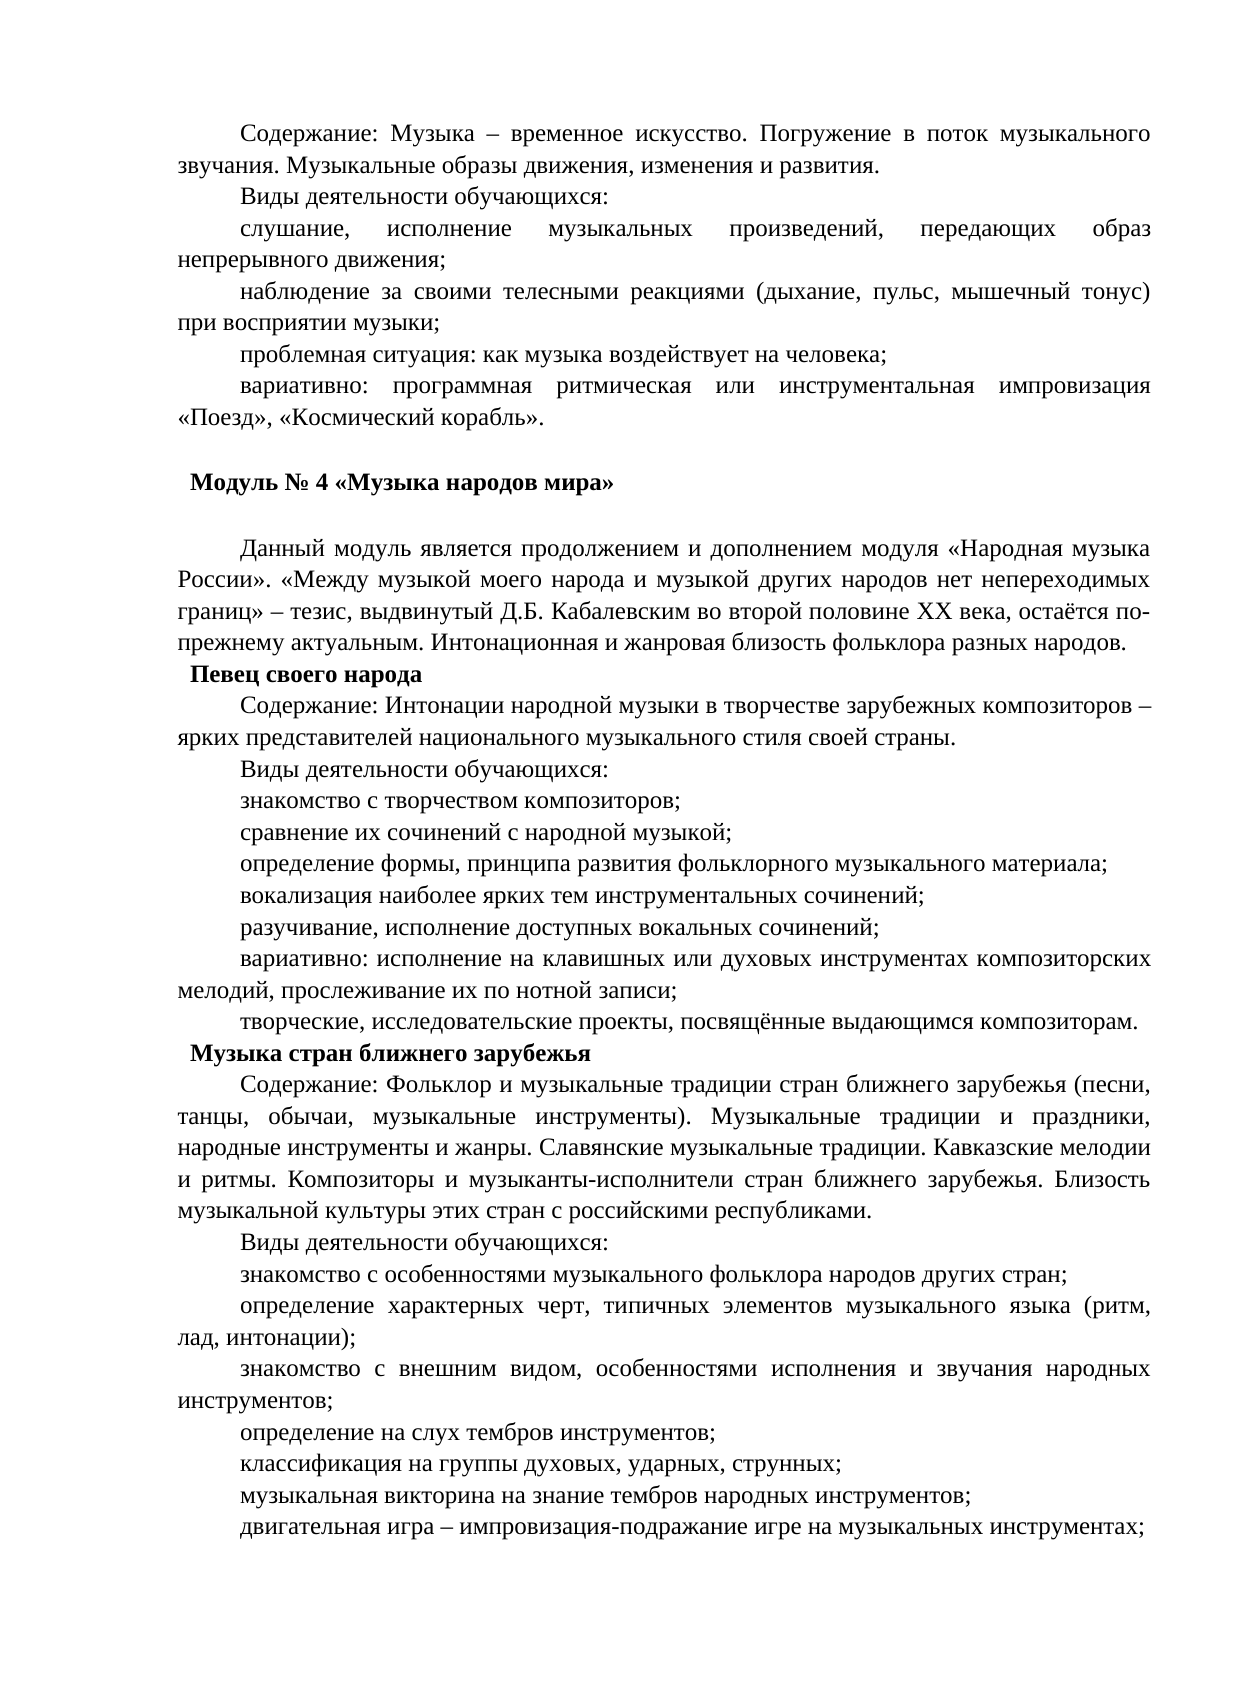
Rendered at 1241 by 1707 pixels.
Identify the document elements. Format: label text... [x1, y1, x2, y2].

text Музыка стран ближнего зарубежья [190, 1038, 1152, 1067]
text слушание, исполнение музыкальных произведений, передающих образ непрерывного движения; [177, 213, 1152, 273]
text наблюдение за своими телесными реакциями (дыхание, пульс, мышечный тонус) при восприятии музыки; [177, 276, 1152, 336]
text Содержание: Фольклор и музыкальные традиции стран ближнего зарубежья (песни, танцы, обычаи, музыкальные инструменты). Музыкальные традиции и праздники, народные инструменты и жанры. Славянские музыкальные традиции. Кавказские мелодии и ритмы. Композиторы и музыканты-исполнители стран ближнего зарубежья. Близость музыкальной культуры этих стран с российскими республиками. [177, 1069, 1152, 1224]
text творческие, исследовательские проекты, посвящённые выдающимся композиторам. [177, 1006, 1152, 1035]
text разучивание, исполнение доступных вокальных сочинений; [177, 912, 1152, 940]
text Данный модуль является продолжением и дополнением модуля «Народная музыка России». «Между музыкой моего народа и музыкой других народов нет непереходимых границ» – тезис, выдвинутый Д.Б. Кабалевским во второй половине ХХ века, остаётся по-прежнему актуальным. Интонационная и жанровая близость фольклора разных народов. [177, 533, 1152, 656]
text знакомство с творчеством композиторов; [177, 785, 1152, 814]
text Модуль № 4 «Музыка народов мира» [190, 467, 1152, 496]
text Содержание: Интонации народной музыки в творчестве зарубежных композиторов – ярких представителей национального музыкального стиля своей страны. [177, 691, 1152, 751]
text определение на слух тембров инструментов; [177, 1417, 1152, 1445]
text определение характерных черт, типичных элементов музыкального языка (ритм, лад, интонации); [177, 1290, 1152, 1351]
text Виды деятельности обучающихся: [177, 1227, 1152, 1256]
text сравнение их сочинений с народной музыкой; [177, 817, 1152, 846]
text вариативно: исполнение на клавишных или духовых инструментах композиторских мелодий, прослеживание их по нотной записи; [177, 943, 1152, 1003]
text музыкальная викторина на знание тембров народных инструментов; [177, 1480, 1152, 1508]
text определение формы, принципа развития фольклорного музыкального материала; [177, 848, 1152, 877]
text знакомство с внешним видом, особенностями исполнения и звучания народных инструментов; [177, 1353, 1152, 1414]
text классификация на группы духовых, ударных, струнных; [177, 1448, 1152, 1477]
text двигательная игра – импровизация-подражание игре на музыкальных инструментах; [177, 1511, 1152, 1540]
text Певец своего народа [190, 659, 1152, 688]
text Виды деятельности обучающихся: [177, 754, 1152, 782]
text знакомство с особенностями музыкального фольклора народов других стран; [177, 1259, 1152, 1287]
text Виды деятельности обучающихся: [177, 181, 1152, 210]
text вокализация наиболее ярких тем инструментальных сочинений; [177, 880, 1152, 909]
text вариативно: программная ритмическая или инструментальная импровизация «Поезд», «Космический корабль». [177, 371, 1152, 431]
text проблемная ситуация: как музыка воздействует на человека; [177, 339, 1152, 368]
text Содержание: Музыка – временное искусство. Погружение в поток музыкального звучания. Музыкальные образы движения, изменения и развития. [177, 118, 1152, 178]
